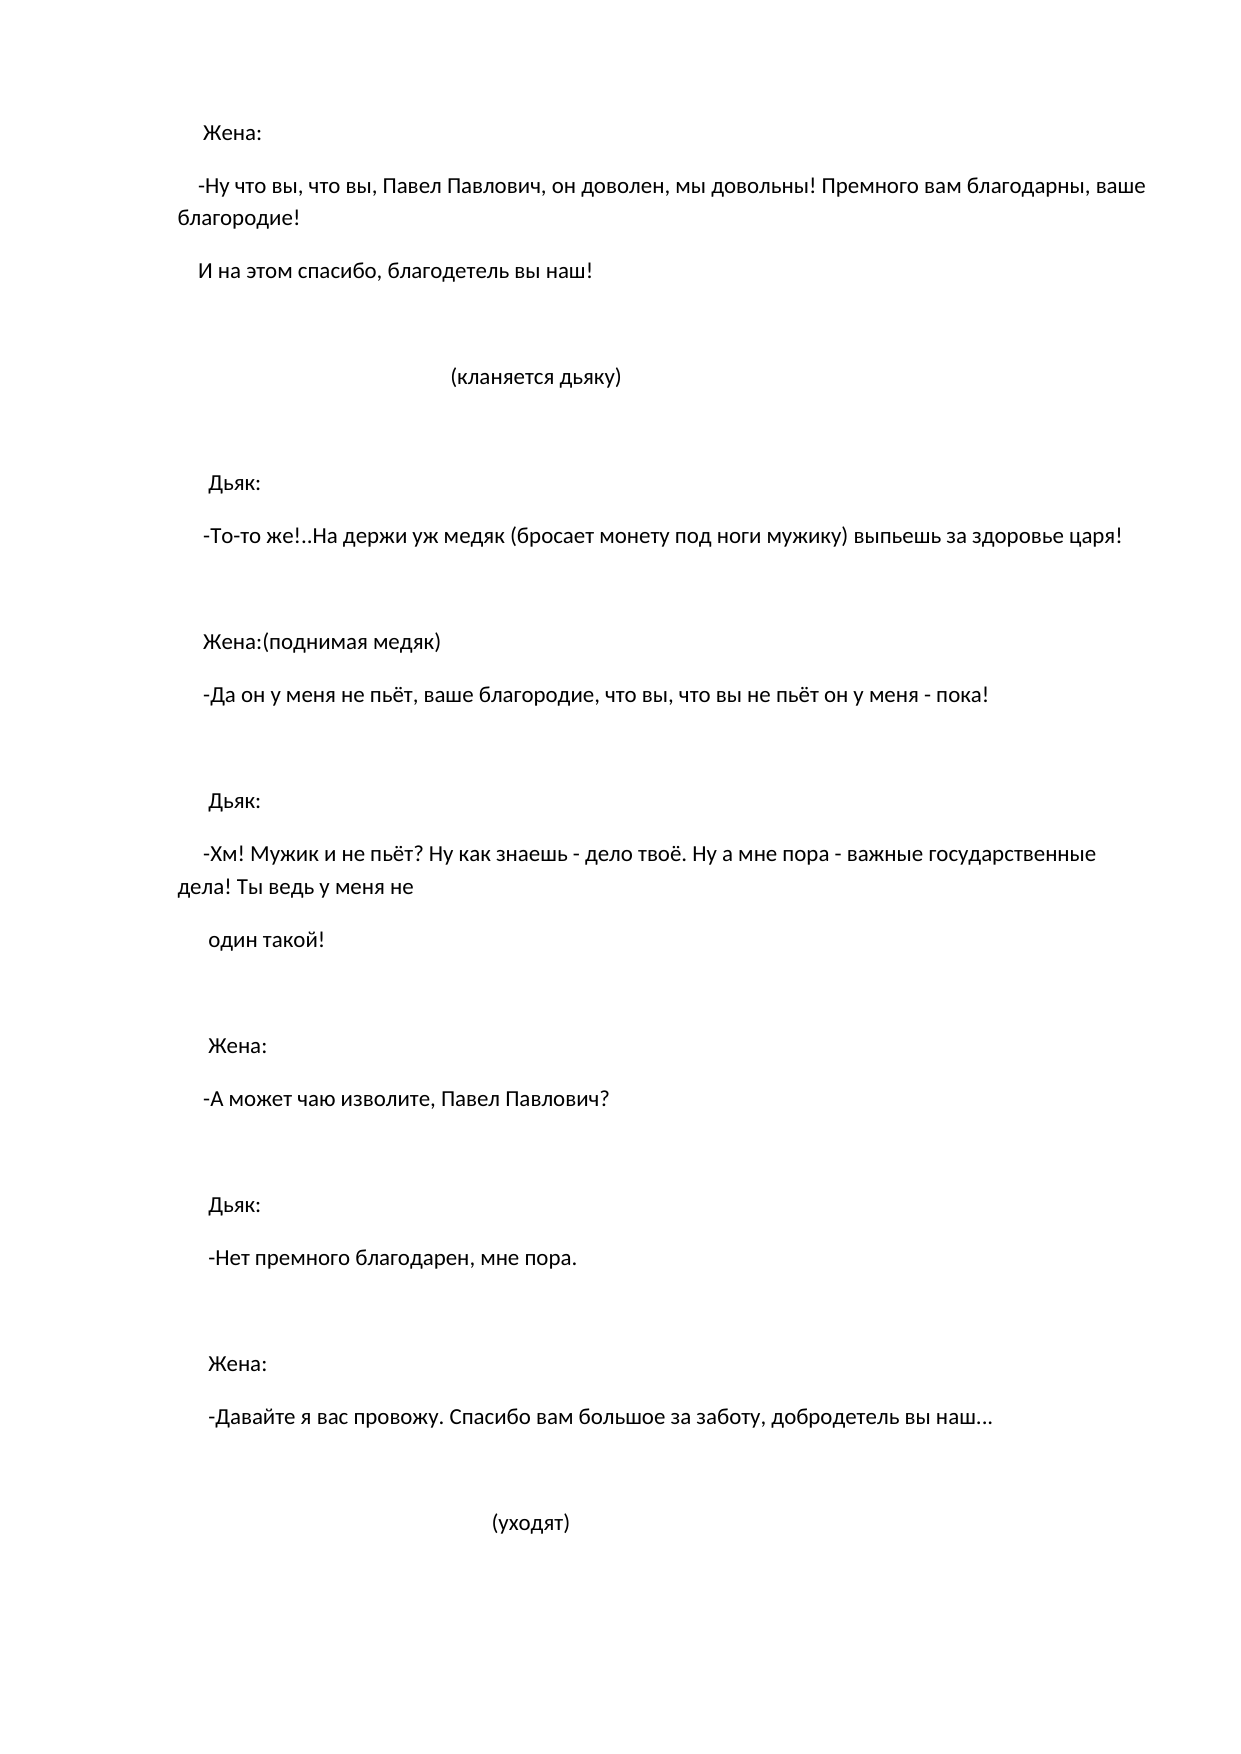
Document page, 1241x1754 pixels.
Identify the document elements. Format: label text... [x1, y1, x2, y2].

text Дьяк: [177, 787, 1152, 814]
text -А может чаю изволите, Павел Павлович? [177, 1084, 1152, 1112]
text Жена: [177, 118, 1152, 146]
text (кланяется дьяку) [177, 362, 1152, 390]
text -То-то же!..На держи уж медяк (бросает монету под ноги мужику) выпьешь за здоровье царя! [177, 521, 1152, 549]
text Жена: [177, 1349, 1152, 1377]
text -Хм! Мужик и не пьёт? Ну как знаешь - дело твоё. Ну а мне пора - важные государственные дела! Ты ведь у меня не [177, 839, 1152, 900]
text (уходят) [177, 1508, 1152, 1536]
text -Давайте я вас провожу. Спасибо вам большое за заботу, добродетель вы наш... [177, 1402, 1152, 1430]
text -Нет премного благодарен, мне пора. [177, 1243, 1152, 1271]
text Жена: [177, 1031, 1152, 1059]
text -Ну что вы, что вы, Павел Павлович, он доволен, мы довольны! Премного вам благодарны, ваше благородие! [177, 171, 1152, 231]
text один такой! [177, 925, 1152, 953]
text Жена:(поднимая медяк) [177, 627, 1152, 656]
text Дьяк: [177, 468, 1152, 496]
text Дьяк: [177, 1190, 1152, 1218]
text И на этом спасибо, благодетель вы наш! [177, 256, 1152, 284]
text -Да он у меня не пьёт, ваше благородие, что вы, что вы не пьёт он у меня - пока! [177, 681, 1152, 708]
